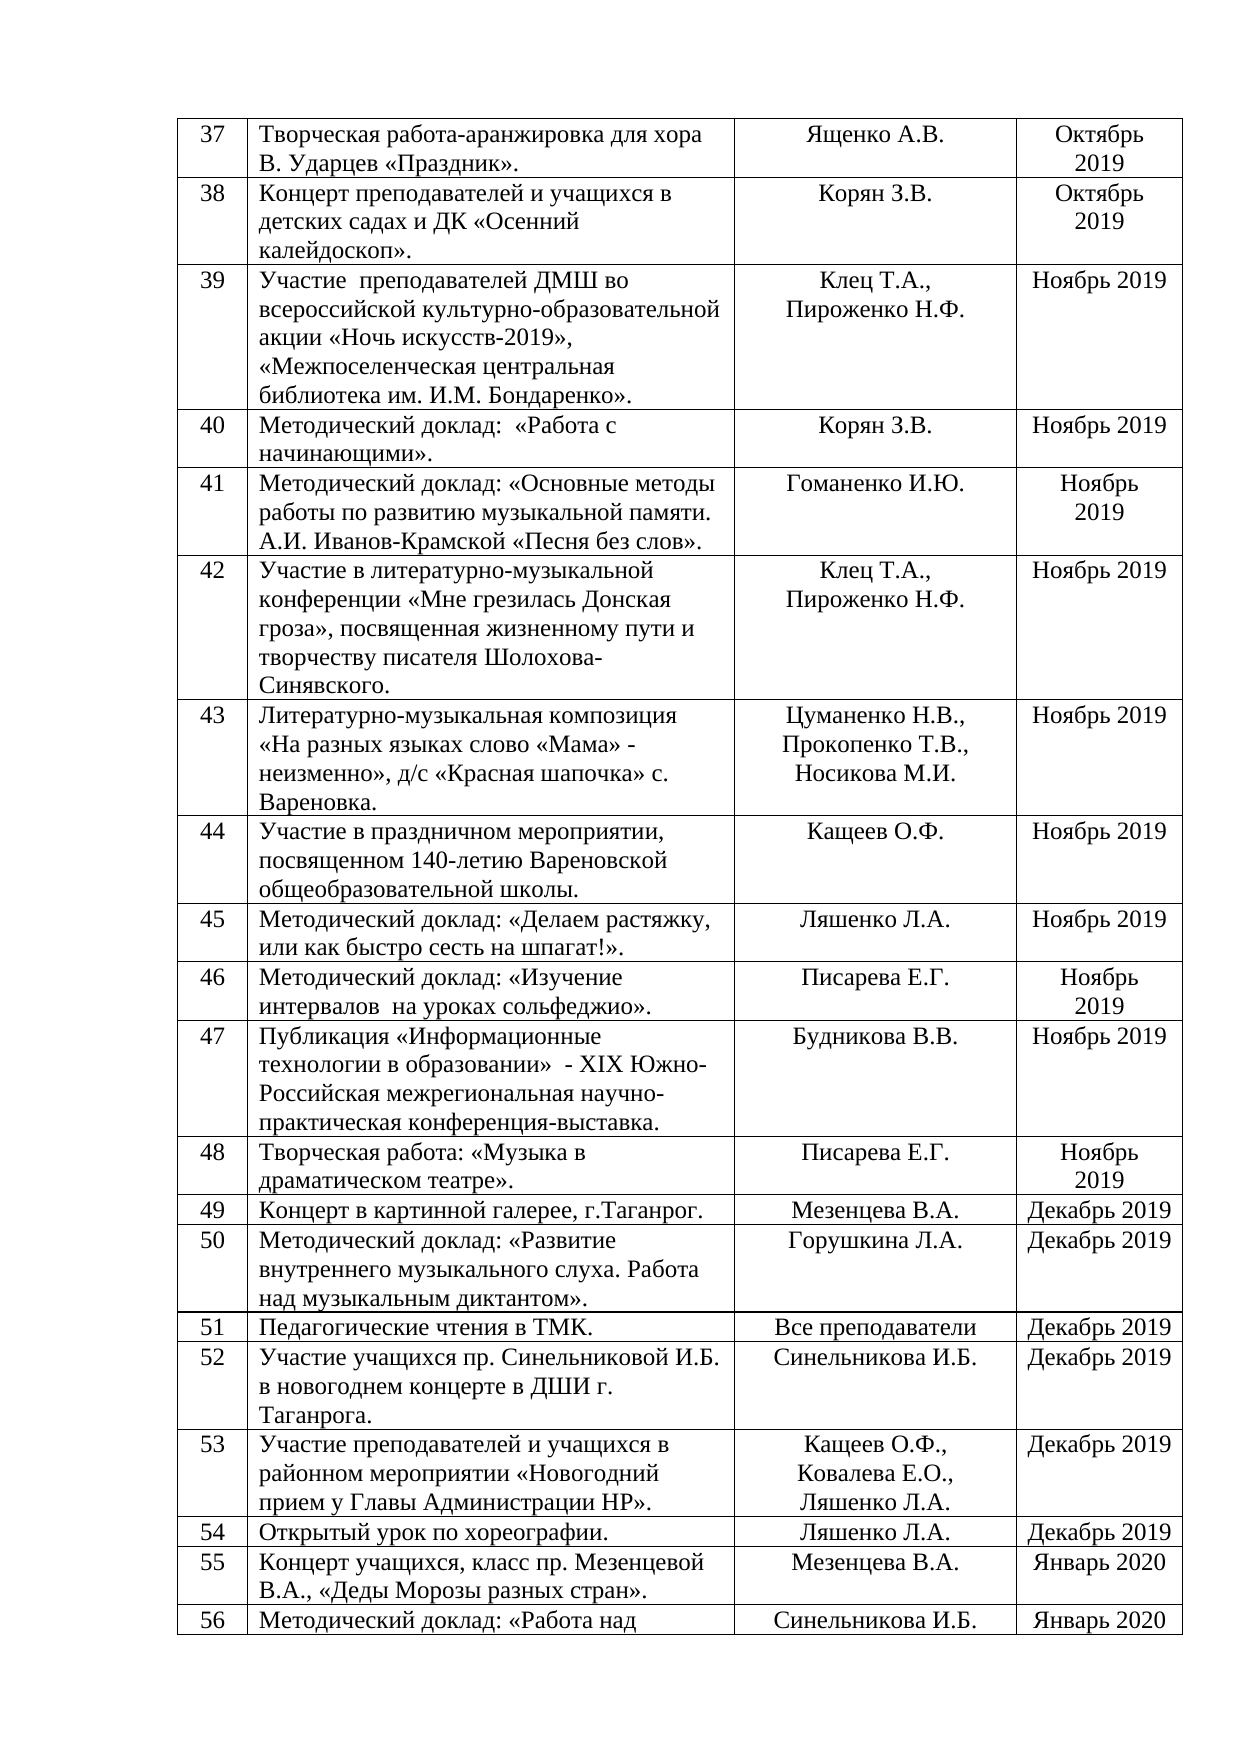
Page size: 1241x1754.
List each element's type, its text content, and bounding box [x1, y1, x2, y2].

table_cell Участие в праздничном мероприятии, посвященном 140-летию Вареновской общеобразовательной школы. [248, 816, 734, 903]
table_cell Участие учащихся пр. Синельниковой И.Б. в новогоднем концерте в ДШИ г. Таганрога. [248, 1342, 734, 1428]
table_cell Декабрь 2019 [1017, 1313, 1182, 1341]
table_cell Мезенцева В.А. [735, 1195, 1016, 1224]
table_cell Гоманенко И.Ю. [735, 468, 1016, 554]
table_cell Декабрь 2019 [1017, 1517, 1182, 1546]
table_cell Писарева Е.Г. [735, 1137, 1016, 1194]
table_cell 39 [178, 265, 247, 409]
table_cell 52 [178, 1342, 247, 1428]
table_cell Синельникова И.Б. [735, 1605, 1016, 1634]
table_cell 37 [178, 119, 247, 177]
table_cell 46 [178, 962, 247, 1020]
table_cell Писарева Е.Г. [735, 962, 1016, 1020]
table_cell Январь 2020 [1017, 1547, 1182, 1604]
table_cell Ноябрь 2019 [1017, 265, 1182, 409]
table_cell Клец Т.А., Пироженко Н.Ф. [735, 265, 1016, 409]
table_cell Ноябрь 2019 [1017, 816, 1182, 903]
table_cell Ноябрь 2019 [1017, 700, 1182, 815]
table_cell Методический доклад: «Изучение интервалов на уроках сольфеджио». [248, 962, 734, 1020]
table_cell Методический доклад: «Работа с начинающими». [248, 410, 734, 467]
table_cell Ноябрь 2019 [1017, 556, 1182, 699]
table_cell Участие преподавателей и учащихся в районном мероприятии «Новогодний прием у Главы Администрации НР». [248, 1430, 734, 1516]
table_cell 40 [178, 410, 247, 467]
table_cell 41 [178, 468, 247, 554]
table_cell 44 [178, 816, 247, 903]
table_cell Ященко А.В. [735, 119, 1016, 177]
table_cell Публикация «Информационные технологии в образовании» - XIX Южно-Российская межрегиональная научно-практическая конференция-выставка. [248, 1021, 734, 1136]
table_cell 49 [178, 1195, 247, 1224]
table_cell Ноябрь 2019 [1017, 1021, 1182, 1136]
table_cell 47 [178, 1021, 247, 1136]
table_cell Методический доклад: «Делаем растяжку, или как быстро сесть на шпагат!». [248, 904, 734, 961]
table_cell Ноябрь 2019 [1017, 410, 1182, 467]
table_cell Ноябрь 2019 [1017, 468, 1182, 554]
table_cell 55 [178, 1547, 247, 1604]
table_cell Ляшенко Л.А. [735, 1517, 1016, 1546]
table_cell Участие в литературно-музыкальной конференции «Мне грезилась Донская гроза», посвященная жизненному пути и творчеству писателя Шолохова-Синявского. [248, 556, 734, 699]
table_cell Декабрь 2019 [1017, 1195, 1182, 1224]
table_cell 54 [178, 1517, 247, 1546]
table_cell Концерт преподавателей и учащихся в детских садах и ДК «Осенний калейдоскоп». [248, 178, 734, 264]
table_cell Творческая работа: «Музыка в драматическом театре». [248, 1137, 734, 1194]
table_cell Методический доклад: «Развитие внутреннего музыкального слуха. Работа над музыкальным диктантом». [248, 1225, 734, 1311]
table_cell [248, 1605, 734, 1634]
table_cell Корян З.В. [735, 178, 1016, 264]
table_cell Ноябрь 2019 [1017, 962, 1182, 1020]
table_cell Декабрь 2019 [1017, 1430, 1182, 1516]
table_cell Кащеев О.Ф., Ковалева Е.О., Ляшенко Л.А. [735, 1430, 1016, 1516]
table_cell Октябрь 2019 [1017, 178, 1182, 264]
table_cell 38 [178, 178, 247, 264]
table_cell 53 [178, 1430, 247, 1516]
table_cell Будникова В.В. [735, 1021, 1016, 1136]
table_cell Концерт в картинной галерее, г.Таганрог. [248, 1195, 734, 1224]
table_cell Клец Т.А., Пироженко Н.Ф. [735, 556, 1016, 699]
table_cell Ляшенко Л.А. [735, 904, 1016, 961]
table_cell Синельникова И.Б. [735, 1342, 1016, 1428]
table_cell Концерт учащихся, класс пр. Мезенцевой В.А., «Деды Морозы разных стран». [248, 1547, 734, 1604]
table_cell Участие преподавателей ДМШ во всероссийской культурно-образовательной акции «Ночь искусств-2019», «Межпоселенческая центральная библиотека им. И.М. Бондаренко». [248, 265, 734, 409]
table_cell Открытый урок по хореографии. [248, 1517, 734, 1546]
table_cell Горушкина Л.А. [735, 1225, 1016, 1311]
table_cell 43 [178, 700, 247, 815]
table_cell Январь 2020 [1017, 1605, 1182, 1634]
table_cell 50 [178, 1225, 247, 1311]
table_cell Октябрь 2019 [1017, 119, 1182, 177]
table_cell Ноябрь 2019 [1017, 904, 1182, 961]
table_cell Педагогические чтения в ТМК. [248, 1313, 734, 1341]
table_cell 48 [178, 1137, 247, 1194]
table_cell Цуманенко Н.В., Прокопенко Т.В., Носикова М.И. [735, 700, 1016, 815]
table_cell Кащеев О.Ф. [735, 816, 1016, 903]
table_cell Творческая работа-аранжировка для хора В. Ударцев «Праздник». [248, 119, 734, 177]
table_cell Декабрь 2019 [1017, 1342, 1182, 1428]
table_cell Методический доклад: «Основные методы работы по развитию музыкальной памяти. А.И. Иванов-Крамской «Песня без слов». [248, 468, 734, 554]
table_cell 42 [178, 556, 247, 699]
table_cell Корян З.В. [735, 410, 1016, 467]
table_cell Литературно-музыкальная композиция «На разных языках слово «Мама» - неизменно», д/с «Красная шапочка» с. Вареновка. [248, 700, 734, 815]
table_cell Ноябрь 2019 [1017, 1137, 1182, 1194]
table_cell 51 [178, 1313, 247, 1341]
table_cell Все преподаватели [735, 1313, 1016, 1341]
table_cell 45 [178, 904, 247, 961]
table_cell Мезенцева В.А. [735, 1547, 1016, 1604]
table_cell Декабрь 2019 [1017, 1225, 1182, 1311]
table_cell 56 [178, 1605, 247, 1634]
